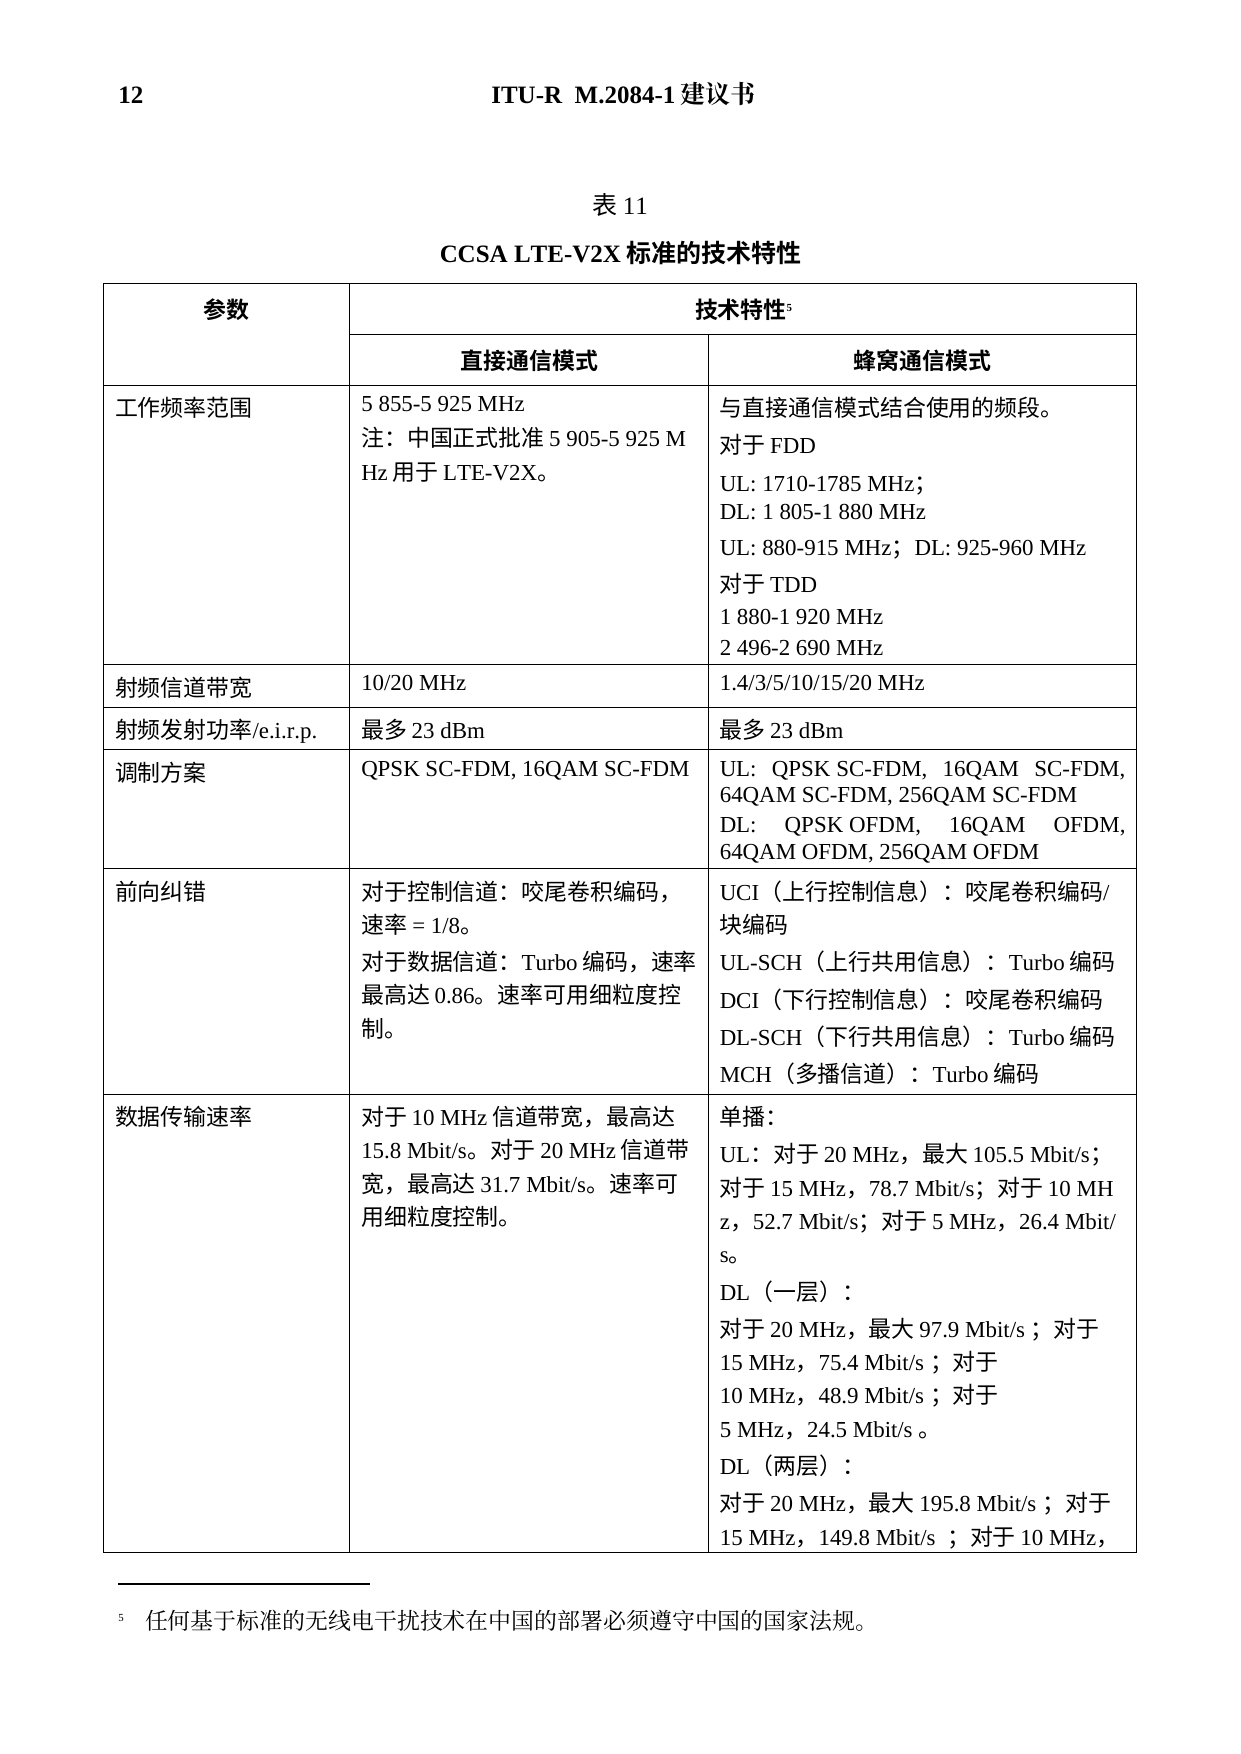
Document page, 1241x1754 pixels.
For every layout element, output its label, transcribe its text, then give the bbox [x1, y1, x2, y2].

table_cell 1.4/3/5/10/15/20 MHz [709, 665, 1136, 707]
table_cell 5 855-5 925 MHz 注：中国正式批准5 905-5 925 MHz用于LTE-V2X。 [350, 386, 708, 664]
table_cell 射频信道带宽 [104, 665, 349, 707]
table_cell 最多23 dBm [709, 708, 1136, 749]
text 表11 [118, 185, 1122, 221]
table_cell 直接通信模式 [350, 335, 708, 384]
table_cell 数据传输速率 [104, 1095, 349, 1552]
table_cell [709, 1095, 1136, 1552]
table_cell 最多23 dBm [350, 708, 708, 749]
table_cell UL: QPSK SC-FDM, 16QAM SC-FDM, 64QAM SC-FDM, 256QAM SC-FDM DL: QPSK OFDM, 16QAM OFDM, 64QAM OFDM, 256QAM OFDM [709, 750, 1136, 868]
table_cell 对于控制信道：咬尾卷积编码，速率 = 1/8。 对于数据信道：Turbo编码，速率最高达0.86。速率可用细粒度控制。 [350, 869, 708, 1094]
text CCSA LTE-V2X标准的技术特性 [118, 234, 1122, 270]
table_header 技术特性 [350, 284, 1136, 334]
table_cell 射频发射功率/e.i.r.p. [104, 708, 349, 749]
table_cell 前向纠错 [104, 869, 349, 1094]
table_cell 调制方案 [104, 750, 349, 868]
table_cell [350, 1095, 708, 1552]
table_cell 10/20 MHz [350, 665, 708, 707]
table_cell 与直接通信模式结合使用的频段。 对于FDD UL: 1710-1785 MHz； DL: 1 805-1 880 MHz UL: 880-915 MHz；DL: 925-960 MHz 对于TDD 1 880-1 920 MHz 2 496-2 690 MHz [709, 386, 1136, 664]
table_cell 蜂窝通信模式 [709, 335, 1136, 384]
table_cell UCI（上行控制信息）：咬尾卷积编码/块编码 UL-SCH（上行共用信息）：Turbo编码 DCI（下行控制信息）：咬尾卷积编码 DL-SCH（下行共用信息）：Turbo编码 MCH（多播信道）：Turbo编码 [709, 869, 1136, 1094]
table_header 参数 [104, 284, 349, 384]
table_cell QPSK SC-FDM, 16QAM SC-FDM [350, 750, 708, 868]
table_cell 工作频率范围 [104, 386, 349, 664]
